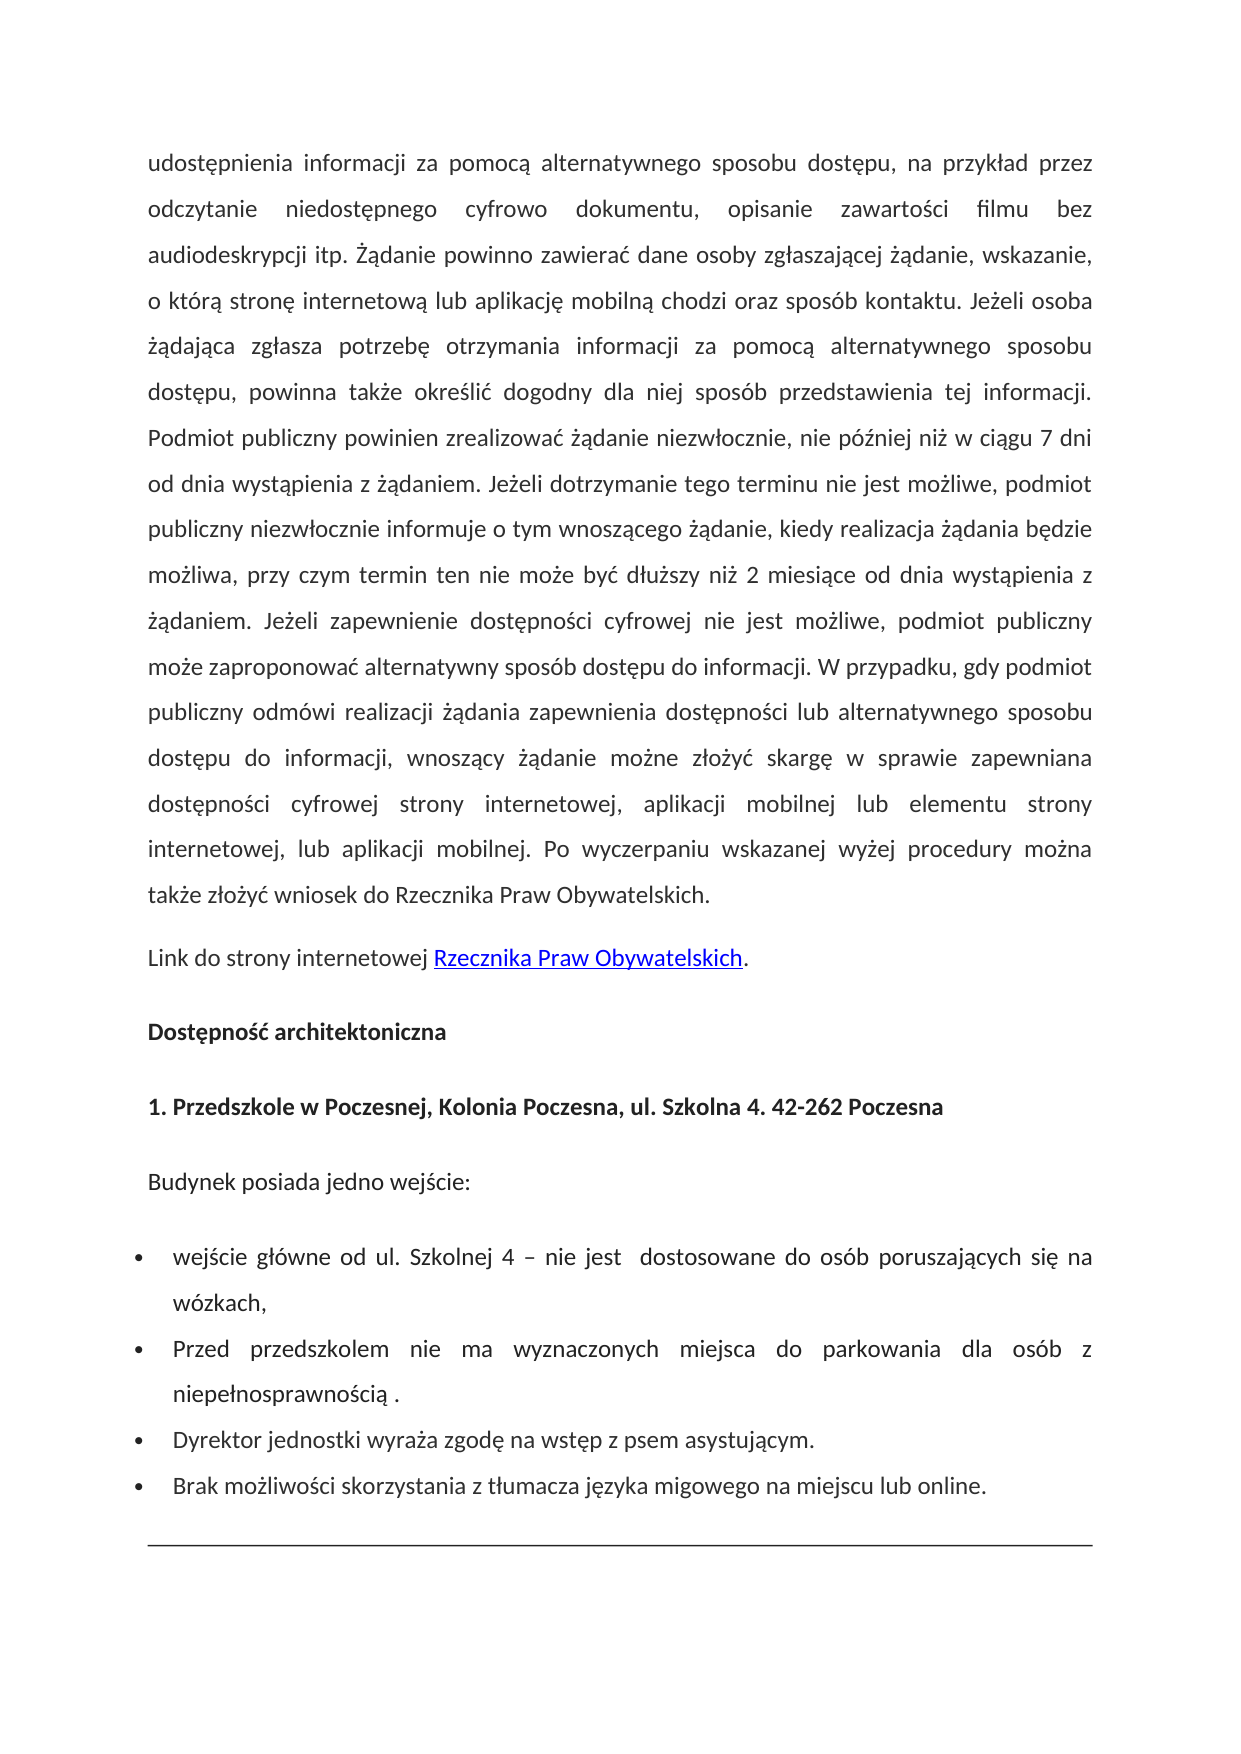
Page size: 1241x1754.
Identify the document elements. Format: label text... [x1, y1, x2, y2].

text Budynek posiada jedno wejście: [148, 1166, 1093, 1197]
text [148, 148, 1093, 910]
text Dostępność architektoniczna [148, 1017, 1093, 1047]
list wejście główne od ul. Szkolnej 4 – nie jest dostosowane do osób poruszających się na wózkach, [135, 1241, 1093, 1317]
list Dyrektor jednostki wyraża zgodę na wstęp z psem asystującym. [135, 1424, 1093, 1455]
list Brak możliwości skorzystania z tłumacza języka migowego na miejscu lub online. [135, 1470, 1093, 1500]
list Przed przedszkolem nie ma wyznaczonych miejsca do parkowania dla osób z niepełnosprawnością . [135, 1333, 1093, 1409]
text 1. Przedszkole w Poczesnej, Kolonia Poczesna, ul. Szkolna 4. 42-262 Poczesna [148, 1091, 1093, 1122]
text Link do strony internetowej Rzecznika Praw Obywatelskich. [148, 942, 1093, 972]
